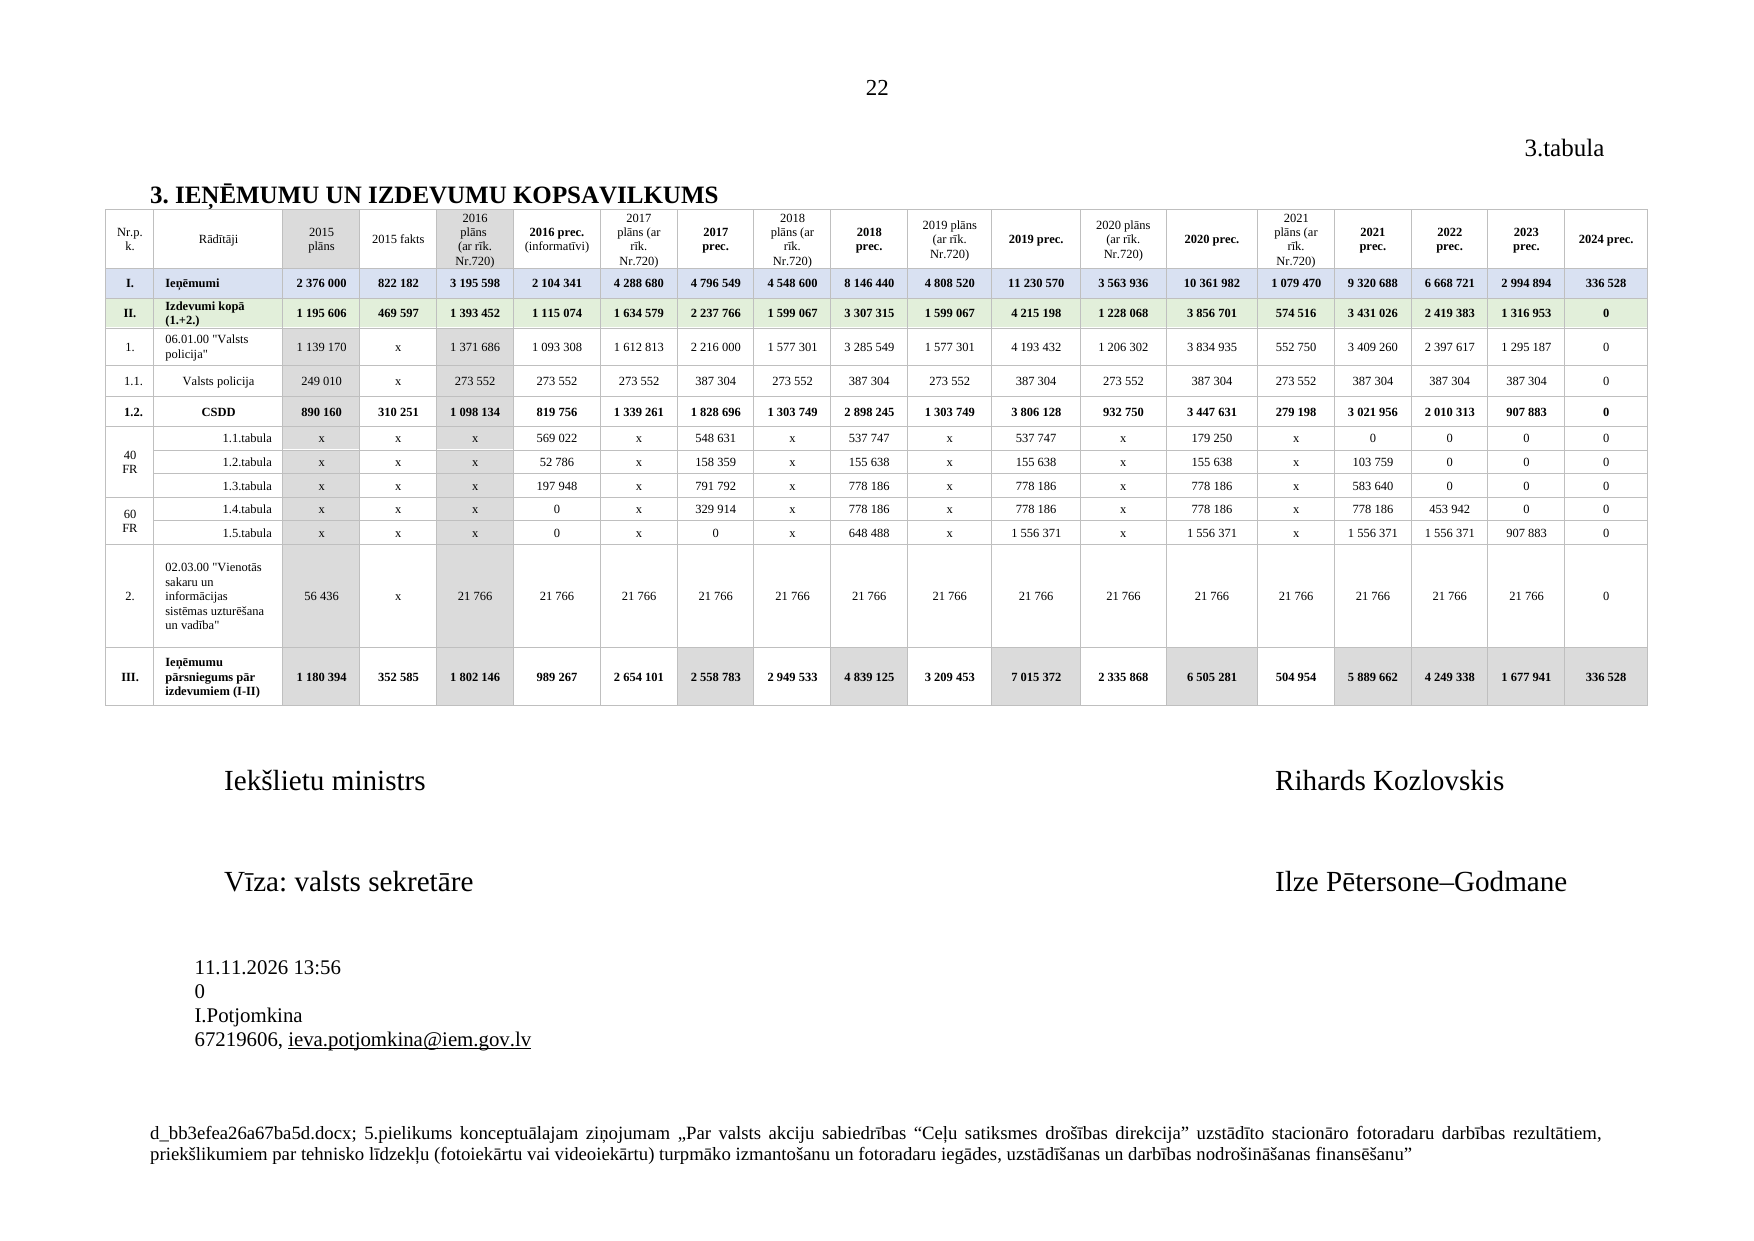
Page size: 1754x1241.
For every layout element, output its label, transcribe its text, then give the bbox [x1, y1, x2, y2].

table_header 2015 plāns [283, 210, 359, 268]
table_cell x [1258, 498, 1334, 520]
table_cell 0 [678, 521, 753, 544]
table_cell 7 015 372 [992, 648, 1080, 705]
table_cell 2 898 245 [831, 397, 907, 426]
table_cell 1. [106, 329, 153, 365]
table_cell 791 792 [678, 474, 753, 497]
table_header 2024 prec. [1565, 210, 1647, 268]
table_cell x [437, 498, 513, 520]
table_cell 336 528 [1565, 648, 1647, 705]
table_cell 2 654 101 [601, 648, 677, 705]
table_cell 387 304 [1412, 366, 1487, 396]
table_header 2018 prec. [831, 210, 907, 268]
table_cell x [1081, 498, 1166, 520]
table_cell 336 528 [1565, 269, 1647, 298]
table_cell 890 160 [283, 397, 359, 426]
table_cell 1.3.tabula [154, 474, 282, 497]
table_cell 537 747 [831, 427, 907, 449]
table_cell x [601, 427, 677, 449]
table_cell 989 267 [514, 648, 600, 705]
table_cell 3 834 935 [1167, 329, 1257, 365]
table_cell 0 [1335, 427, 1411, 449]
table_header 2019 plāns (ar rīk. Nr.720) [908, 210, 991, 268]
table_cell 6 668 721 [1412, 269, 1487, 298]
table_cell 329 914 [678, 498, 753, 520]
table_cell 21 766 [1081, 545, 1166, 647]
table_header 2015 fakts [360, 210, 436, 268]
table_cell x [601, 521, 677, 544]
table_cell 0 [1488, 427, 1564, 449]
table_cell 1 634 579 [601, 299, 677, 327]
table_cell 2 216 000 [678, 329, 753, 365]
table_cell x [437, 521, 513, 544]
table_cell x [754, 474, 830, 497]
table_cell II. [106, 299, 153, 327]
table_cell 387 304 [1488, 366, 1564, 396]
table_cell 0 [1565, 545, 1647, 647]
table_cell x [908, 427, 991, 449]
table_cell 1 828 696 [678, 397, 753, 426]
table_cell 3 209 453 [908, 648, 991, 705]
table_cell 1 339 261 [601, 397, 677, 426]
table_cell x [1081, 474, 1166, 497]
table_header 2021 plāns (ar rīk. Nr.720) [1258, 210, 1334, 268]
table_cell 387 304 [1167, 366, 1257, 396]
table_cell 06.01.00 "Valsts policija" [154, 329, 282, 365]
table_cell 4 249 338 [1412, 648, 1487, 705]
table_cell 4 215 198 [992, 299, 1080, 327]
table_cell 1 316 953 [1488, 299, 1564, 327]
table_cell 469 597 [360, 299, 436, 327]
table_cell 21 766 [601, 545, 677, 647]
table_cell 52 786 [514, 451, 600, 473]
table_cell x [1081, 451, 1166, 473]
table_cell x [283, 498, 359, 520]
table_cell 1 599 067 [908, 299, 991, 327]
table_cell 21 766 [1335, 545, 1411, 647]
table_cell 1 612 813 [601, 329, 677, 365]
table_cell 0 [1565, 427, 1647, 449]
table_cell 155 638 [831, 451, 907, 473]
table_cell x [601, 498, 677, 520]
table_cell 1 556 371 [1335, 521, 1411, 544]
table_cell 279 198 [1258, 397, 1334, 426]
table_cell 0 [514, 498, 600, 520]
table_cell 1.4.tabula [154, 498, 282, 520]
table_cell 819 756 [514, 397, 600, 426]
table_cell 6 505 281 [1167, 648, 1257, 705]
table_cell 1 371 686 [437, 329, 513, 365]
table_cell 3 285 549 [831, 329, 907, 365]
table_cell 21 766 [1258, 545, 1334, 647]
table_cell 3 563 936 [1081, 269, 1166, 298]
table_cell 155 638 [992, 451, 1080, 473]
table_cell x [754, 427, 830, 449]
table_cell 3 307 315 [831, 299, 907, 327]
table_cell 0 [1412, 427, 1487, 449]
table_cell 1 556 371 [1412, 521, 1487, 544]
table_cell x [360, 498, 436, 520]
table_cell 8 146 440 [831, 269, 907, 298]
table_cell 2 994 894 [1488, 269, 1564, 298]
table_cell x [283, 427, 359, 449]
table_cell 21 766 [1412, 545, 1487, 647]
table_cell 5 889 662 [1335, 648, 1411, 705]
table_cell x [754, 451, 830, 473]
table_cell x [360, 366, 436, 396]
table_cell 1.2.tabula [154, 451, 282, 473]
table_cell 1 295 187 [1488, 329, 1564, 365]
table_cell 1 599 067 [754, 299, 830, 327]
table_cell 778 186 [992, 474, 1080, 497]
text 3. IEŅĒMUMU UN IZDEVUMU KOPSAVILKUMS [150, 181, 1604, 209]
table_cell 103 759 [1335, 451, 1411, 473]
table_header 2018 plāns (ar rīk. Nr.720) [754, 210, 830, 268]
table_cell 387 304 [992, 366, 1080, 396]
table_cell 583 640 [1335, 474, 1411, 497]
table_cell 778 186 [1167, 474, 1257, 497]
table_cell 40 FR [106, 427, 153, 497]
table_cell 3 447 631 [1167, 397, 1257, 426]
table_cell 2 419 383 [1412, 299, 1487, 327]
table_cell 0 [1565, 451, 1647, 473]
table_cell 1.1. [106, 366, 153, 396]
table_cell x [360, 545, 436, 647]
table_cell x [437, 474, 513, 497]
table_cell 21 766 [831, 545, 907, 647]
table_cell x [1258, 451, 1334, 473]
table_cell 932 750 [1081, 397, 1166, 426]
table_cell x [1258, 427, 1334, 449]
table_cell 574 516 [1258, 299, 1334, 327]
table_cell 387 304 [831, 366, 907, 396]
table_cell Ieņēmumi [154, 269, 282, 298]
table_cell Izdevumi kopā (1.+2.) [154, 299, 282, 327]
table_header 2017 prec. [678, 210, 753, 268]
table_cell 778 186 [831, 498, 907, 520]
table_cell 4 193 432 [992, 329, 1080, 365]
table_cell 56 436 [283, 545, 359, 647]
table_cell 778 186 [1335, 498, 1411, 520]
table_cell 2 376 000 [283, 269, 359, 298]
table_cell 1 079 470 [1258, 269, 1334, 298]
table_cell x [601, 474, 677, 497]
table_cell 0 [1565, 474, 1647, 497]
table_cell 3 431 026 [1335, 299, 1411, 327]
table_cell x [1081, 521, 1166, 544]
table_cell 0 [1565, 329, 1647, 365]
table_cell 21 766 [908, 545, 991, 647]
table_cell 0 [1565, 521, 1647, 544]
table_cell 273 552 [908, 366, 991, 396]
table_cell 0 [1565, 299, 1647, 327]
table_cell 1.1.tabula [154, 427, 282, 449]
table_cell 249 010 [283, 366, 359, 396]
table_cell 0 [1565, 397, 1647, 426]
table_cell 1 139 170 [283, 329, 359, 365]
table_cell I. [106, 269, 153, 298]
table_header 2023 prec. [1488, 210, 1564, 268]
table_cell Ieņēmumu pārsniegums pār izdevumiem (I-II) [154, 648, 282, 705]
table_cell 453 942 [1412, 498, 1487, 520]
table_cell 0 [1412, 474, 1487, 497]
table_cell 1 195 606 [283, 299, 359, 327]
table_cell 1 180 394 [283, 648, 359, 705]
table_cell 21 766 [678, 545, 753, 647]
table_cell 21 766 [437, 545, 513, 647]
table_cell 273 552 [1258, 366, 1334, 396]
table_cell 4 796 549 [678, 269, 753, 298]
table_cell 3 021 956 [1335, 397, 1411, 426]
text Vīza: valsts sekretāre Ilze Pētersone–Godmane [224, 864, 1604, 898]
text 17.10.2016 13:33 [194, 955, 1604, 979]
table_cell 2 949 533 [754, 648, 830, 705]
table_cell x [754, 498, 830, 520]
table_cell 1 556 371 [1167, 521, 1257, 544]
table_cell 273 552 [1081, 366, 1166, 396]
table_cell x [1258, 521, 1334, 544]
text 67219606, ieva.potjomkina@iem.gov.lv [194, 1027, 1604, 1051]
table_cell 273 552 [514, 366, 600, 396]
table_cell 2 335 868 [1081, 648, 1166, 705]
table_cell 907 883 [1488, 521, 1564, 544]
table_cell 1 393 452 [437, 299, 513, 327]
table_cell 1.2. [106, 397, 153, 426]
table_cell 11 230 570 [992, 269, 1080, 298]
table_header Rādītāji [154, 210, 282, 268]
table_cell 2. [106, 545, 153, 647]
table_cell 21 766 [1488, 545, 1564, 647]
table_cell 2 104 341 [514, 269, 600, 298]
table_cell 4 808 520 [908, 269, 991, 298]
table_cell 21 766 [514, 545, 600, 647]
table_cell 3 409 260 [1335, 329, 1411, 365]
table_cell 1 206 302 [1081, 329, 1166, 365]
table_cell 273 552 [437, 366, 513, 396]
table_cell 21 766 [992, 545, 1080, 647]
table_cell 1 677 941 [1488, 648, 1564, 705]
table_cell 1 577 301 [754, 329, 830, 365]
table_cell x [1258, 474, 1334, 497]
table_cell 3 195 598 [437, 269, 513, 298]
table_cell 9 320 688 [1335, 269, 1411, 298]
table_cell 387 304 [1335, 366, 1411, 396]
table_cell 1.5.tabula [154, 521, 282, 544]
table_cell 537 747 [992, 427, 1080, 449]
table_cell 273 552 [754, 366, 830, 396]
table_header 2016 prec. (informatīvi) [514, 210, 600, 268]
table_cell 1 303 749 [754, 397, 830, 426]
table_cell x [283, 474, 359, 497]
table_cell 2 397 617 [1412, 329, 1487, 365]
table_cell x [360, 474, 436, 497]
table_cell 0 [1488, 451, 1564, 473]
table_cell 569 022 [514, 427, 600, 449]
table_cell 155 638 [1167, 451, 1257, 473]
table_cell x [360, 451, 436, 473]
table_cell 1 577 301 [908, 329, 991, 365]
table_cell x [360, 427, 436, 449]
table_cell 1 228 068 [1081, 299, 1166, 327]
table_cell 0 [1412, 451, 1487, 473]
table_cell x [908, 521, 991, 544]
table_cell 2 010 313 [1412, 397, 1487, 426]
table_cell x [283, 521, 359, 544]
table_header 2016 plāns (ar rīk. Nr.720) [437, 210, 513, 268]
table_cell 273 552 [601, 366, 677, 396]
table_cell x [360, 521, 436, 544]
table_cell 352 585 [360, 648, 436, 705]
table_cell 197 948 [514, 474, 600, 497]
table_cell 1 802 146 [437, 648, 513, 705]
table_cell 0 [1565, 498, 1647, 520]
table_cell 778 186 [1167, 498, 1257, 520]
table_cell 02.03.00 "Vienotās sakaru un informācijas sistēmas uzturēšana un vadība" [154, 545, 282, 647]
table_cell CSDD [154, 397, 282, 426]
table_header 2020 plāns (ar rīk. Nr.720) [1081, 210, 1166, 268]
table_cell x [1081, 427, 1166, 449]
table_cell 822 182 [360, 269, 436, 298]
table_cell 504 954 [1258, 648, 1334, 705]
table_header 2017 plāns (ar rīk. Nr.720) [601, 210, 677, 268]
table_cell x [908, 474, 991, 497]
table_cell 0 [514, 521, 600, 544]
text 3.tabula [150, 133, 1604, 162]
table_cell 1 093 308 [514, 329, 600, 365]
table_cell 179 250 [1167, 427, 1257, 449]
table_cell x [437, 427, 513, 449]
table_cell 1 115 074 [514, 299, 600, 327]
table_cell 2 237 766 [678, 299, 753, 327]
table_cell 0 [1565, 366, 1647, 396]
table_cell 4 548 600 [754, 269, 830, 298]
table_cell 158 359 [678, 451, 753, 473]
table_cell 10 361 982 [1167, 269, 1257, 298]
table_cell 387 304 [678, 366, 753, 396]
table_cell 1 556 371 [992, 521, 1080, 544]
table_cell 4 839 125 [831, 648, 907, 705]
table_cell III. [106, 648, 153, 705]
table_cell 310 251 [360, 397, 436, 426]
table_cell 21 766 [754, 545, 830, 647]
table_cell Valsts policija [154, 366, 282, 396]
table_cell 0 [1488, 474, 1564, 497]
table_cell x [601, 451, 677, 473]
table_cell x [283, 451, 359, 473]
table_cell 3 856 701 [1167, 299, 1257, 327]
table_cell x [754, 521, 830, 544]
text I.Potjomkina [194, 1003, 1604, 1027]
table_cell 0 [1488, 498, 1564, 520]
table_cell x [908, 451, 991, 473]
table_header 2020 prec. [1167, 210, 1257, 268]
table_cell 778 186 [831, 474, 907, 497]
table_header Nr.p. k. [106, 210, 153, 268]
text 6970 [194, 979, 1604, 1003]
table_cell 1 303 749 [908, 397, 991, 426]
table_cell 778 186 [992, 498, 1080, 520]
table_cell 4 288 680 [601, 269, 677, 298]
table_cell 2 558 783 [678, 648, 753, 705]
table_header 2022 prec. [1412, 210, 1487, 268]
table_cell 907 883 [1488, 397, 1564, 426]
table_cell 3 806 128 [992, 397, 1080, 426]
table_cell 1 098 134 [437, 397, 513, 426]
table_cell x [908, 498, 991, 520]
table_cell 21 766 [1167, 545, 1257, 647]
table_cell 648 488 [831, 521, 907, 544]
table_cell 548 631 [678, 427, 753, 449]
table_cell x [437, 451, 513, 473]
table_cell 60 FR [106, 498, 153, 544]
table_cell x [360, 329, 436, 365]
table_header 2019 prec. [992, 210, 1080, 268]
table_header 2021 prec. [1335, 210, 1411, 268]
table_cell 552 750 [1258, 329, 1334, 365]
text Iekšlietu ministrs Rihards Kozlovskis [224, 763, 1604, 797]
